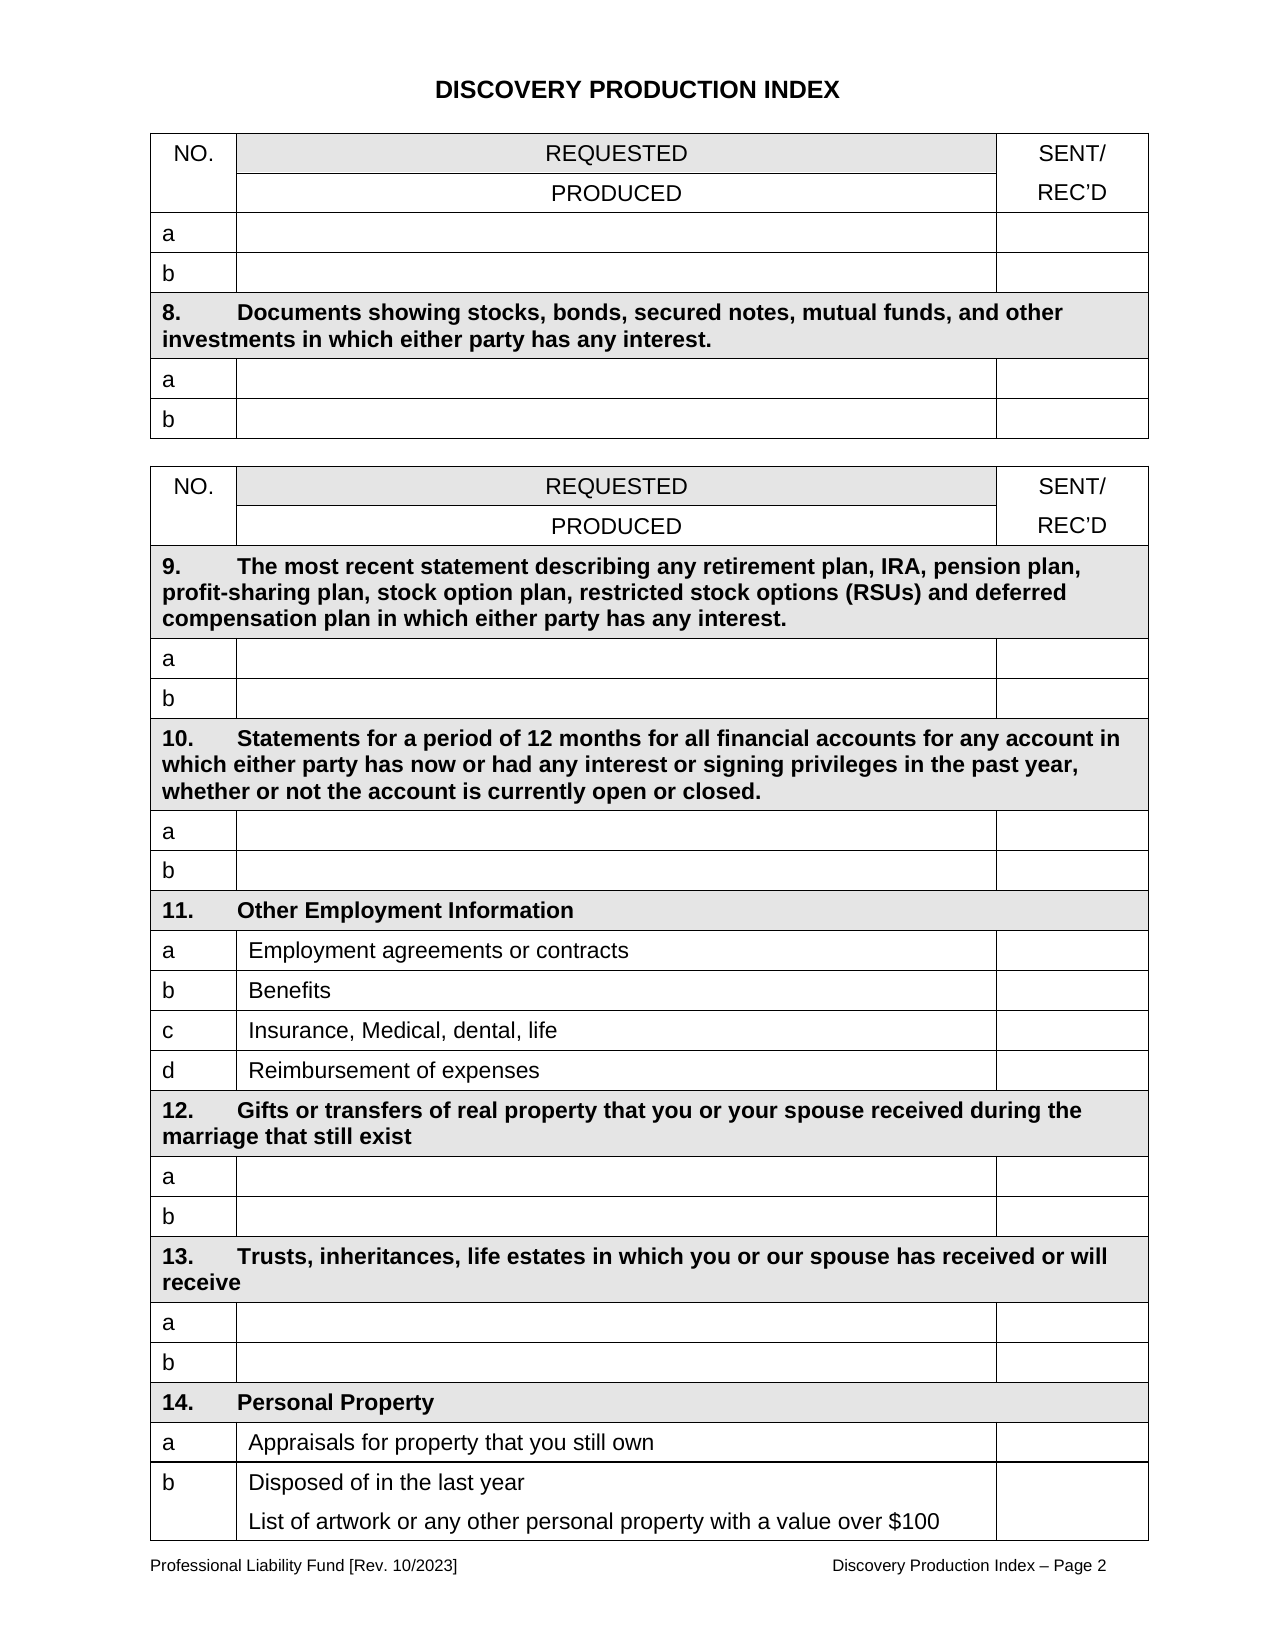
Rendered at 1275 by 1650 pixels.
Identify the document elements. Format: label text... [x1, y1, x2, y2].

table_cell 14. Personal Property [151, 1383, 1148, 1422]
table_cell Employment agreements or contracts [237, 931, 996, 970]
table_cell [997, 1051, 1148, 1089]
table_cell b [151, 399, 236, 438]
table_cell [237, 1303, 996, 1342]
table_cell [237, 359, 996, 398]
table_cell [997, 359, 1148, 398]
table_cell a [151, 639, 236, 678]
table_cell [997, 1197, 1148, 1236]
table_cell a [151, 213, 236, 252]
table_cell [237, 253, 996, 292]
table_cell d [151, 1051, 236, 1089]
table_cell [997, 931, 1148, 970]
table_cell [997, 1157, 1148, 1196]
table_cell [997, 253, 1148, 292]
table_header REQUESTED [237, 467, 996, 505]
table_cell b [151, 679, 236, 718]
table_cell 10. Statements for a period of 12 months for all financial accounts for any account in which either party has now or had any interest or signing privileges in the past year, whether or not the account is currently open or closed. [151, 719, 1148, 810]
table_cell [997, 639, 1148, 678]
table_header SENT/ REC’D [997, 134, 1148, 212]
table_cell Insurance, Medical, dental, life [237, 1011, 996, 1050]
table_cell a [151, 1303, 236, 1342]
table_cell a [151, 1423, 236, 1461]
table_cell [237, 399, 996, 438]
table_cell PRODUCED [237, 506, 996, 545]
table_cell a [151, 359, 236, 398]
table_cell a [151, 1157, 236, 1196]
table_cell [237, 811, 996, 850]
table_cell [997, 971, 1148, 1010]
table_cell Disposed of in the last year List of artwork or any other personal property with a value over $100 [237, 1463, 996, 1540]
table_cell a [151, 811, 236, 850]
table_cell [237, 1157, 996, 1196]
table_cell b [151, 1197, 236, 1236]
table_cell c [151, 1011, 236, 1050]
table_cell [997, 399, 1148, 438]
table_cell [997, 1011, 1148, 1050]
table_cell 8. Documents showing stocks, bonds, secured notes, mutual funds, and other investments in which either party has any interest. [151, 293, 1148, 358]
table_cell [237, 213, 996, 252]
table_header REQUESTED [237, 134, 996, 172]
table_header SENT/ REC’D [997, 467, 1148, 545]
table_cell PRODUCED [237, 174, 996, 212]
table_cell Reimbursement of expenses [237, 1051, 996, 1089]
table_cell b [151, 253, 236, 292]
table_cell 11. Other Employment Information [151, 891, 1148, 930]
table_cell [997, 1423, 1148, 1461]
table_cell a [151, 931, 236, 970]
table_cell [997, 213, 1148, 252]
table_cell [237, 851, 996, 890]
table_header NO. [151, 134, 236, 212]
table_cell [997, 1303, 1148, 1342]
table_cell b [151, 1343, 236, 1382]
table_cell Benefits [237, 971, 996, 1010]
table_cell [237, 1343, 996, 1382]
table_cell [997, 1463, 1148, 1540]
table_cell [237, 1197, 996, 1236]
table_cell b [151, 851, 236, 890]
table_cell [997, 811, 1148, 850]
table_cell [997, 1343, 1148, 1382]
table_cell b [151, 971, 236, 1010]
table_header NO. [151, 467, 236, 545]
table_cell b [151, 1463, 236, 1540]
table_cell [997, 679, 1148, 718]
table_cell 13. Trusts, inheritances, life estates in which you or our spouse has received or will receive [151, 1237, 1148, 1302]
table_cell 12. Gifts or transfers of real property that you or your spouse received during the marriage that still exist [151, 1091, 1148, 1156]
table_cell 9. The most recent statement describing any retirement plan, IRA, pension plan, profit-sharing plan, stock option plan, restricted stock options (RSUs) and deferred compensation plan in which either party has any interest. [151, 546, 1148, 638]
table_cell [237, 679, 996, 718]
table_cell Appraisals for property that you still own [237, 1423, 996, 1461]
table_cell [237, 639, 996, 678]
table_cell [997, 851, 1148, 890]
